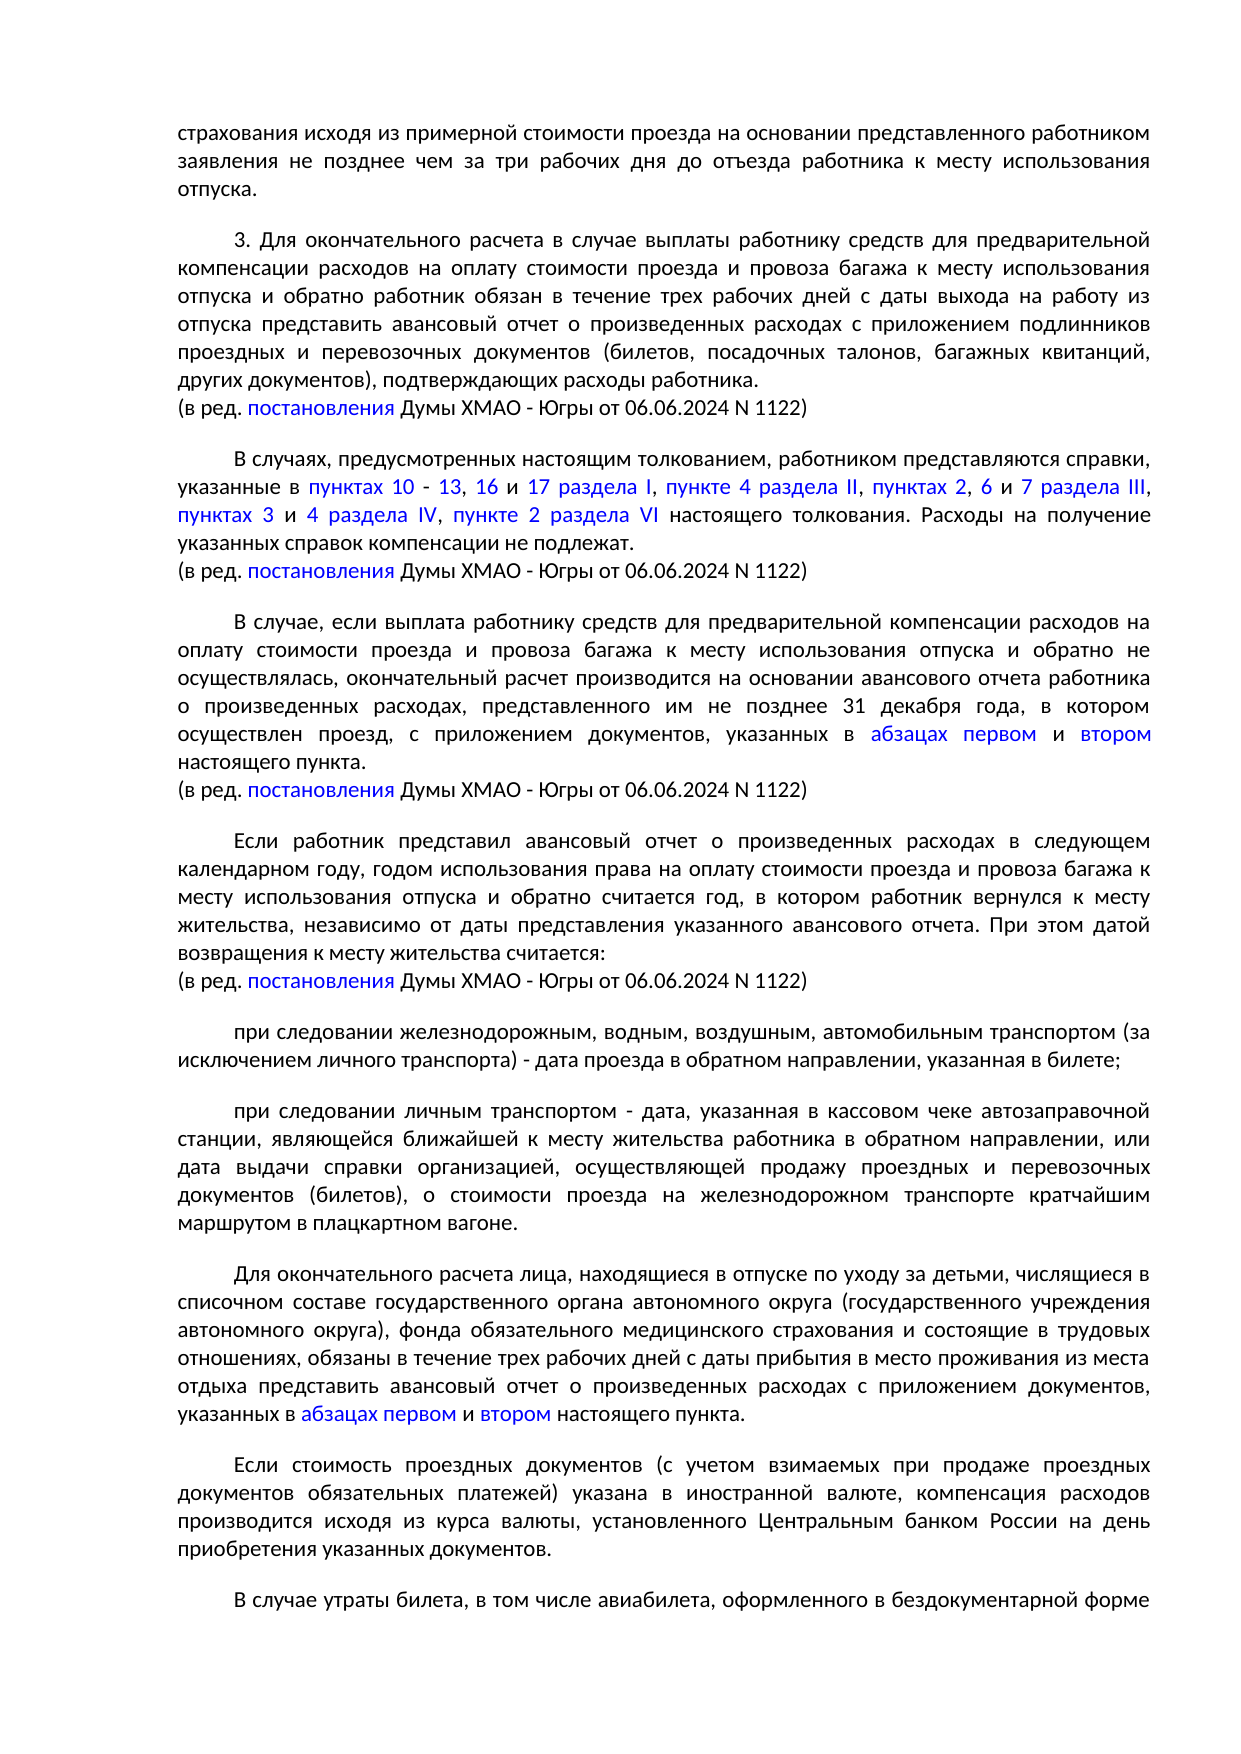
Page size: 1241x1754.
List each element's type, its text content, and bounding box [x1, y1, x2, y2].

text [177, 118, 1152, 202]
text Если стоимость проездных документов (с учетом взимаемых при продаже проездных документов обязательных платежей) указана в иностранной валюте, компенсация расходов производится исходя из курса валюты, установленного Центральным банком России на день приобретения указанных документов. [177, 1450, 1152, 1562]
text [177, 1585, 1152, 1613]
text (в ред. постановления Думы ХМАО - Югры от 06.06.2024 N 1122) [177, 556, 1152, 584]
text (в ред. постановления Думы ХМАО - Югры от 06.06.2024 N 1122) [177, 393, 1152, 421]
text (в ред. постановления Думы ХМАО - Югры от 06.06.2024 N 1122) [177, 775, 1152, 803]
text Если работник представил авансовый отчет о произведенных расходах в следующем календарном году, годом использования права на оплату стоимости проезда и провоза багажа к месту использования отпуска и обратно считается год, в котором работник вернулся к месту жительства, независимо от даты представления указанного авансового отчета. При этом датой возвращения к месту жительства считается: [177, 826, 1152, 966]
text (в ред. постановления Думы ХМАО - Югры от 06.06.2024 N 1122) [177, 966, 1152, 994]
text при следовании личным транспортом - дата, указанная в кассовом чеке автозаправочной станции, являющейся ближайшей к месту жительства работника в обратном направлении, или дата выдачи справки организацией, осуществляющей продажу проездных и перевозочных документов (билетов), о стоимости проезда на железнодорожном транспорте кратчайшим маршрутом в плацкартном вагоне. [177, 1096, 1152, 1236]
text В случаях, предусмотренных настоящим толкованием, работником представляются справки, указанные в пунктах 10 - 13, 16 и 17 раздела I, пункте 4 раздела II, пунктах 2, 6 и 7 раздела III, пунктах 3 и 4 раздела IV, пункте 2 раздела VI настоящего толкования. Расходы на получение указанных справок компенсации не подлежат. [177, 444, 1152, 556]
text при следовании железнодорожным, водным, воздушным, автомобильным транспортом (за исключением личного транспорта) - дата проезда в обратном направлении, указанная в билете; [177, 1017, 1152, 1073]
text Для окончательного расчета лица, находящиеся в отпуске по уходу за детьми, числящиеся в списочном составе государственного органа автономного округа (государственного учреждения автономного округа), фонда обязательного медицинского страхования и состоящие в трудовых отношениях, обязаны в течение трех рабочих дней с даты прибытия в место проживания из места отдыха представить авансовый отчет о произведенных расходах с приложением документов, указанных в абзацах первом и втором настоящего пункта. [177, 1259, 1152, 1427]
text 3. Для окончательного расчета в случае выплаты работнику средств для предварительной компенсации расходов на оплату стоимости проезда и провоза багажа к месту использования отпуска и обратно работник обязан в течение трех рабочих дней с даты выхода на работу из отпуска представить авансовый отчет о произведенных расходах с приложением подлинников проездных и перевозочных документов (билетов, посадочных талонов, багажных квитанций, других документов), подтверждающих расходы работника. [177, 225, 1152, 393]
text В случае, если выплата работнику средств для предварительной компенсации расходов на оплату стоимости проезда и провоза багажа к месту использования отпуска и обратно не осуществлялась, окончательный расчет производится на основании авансового отчета работника о произведенных расходах, представленного им не позднее 31 декабря года, в котором осуществлен проезд, с приложением документов, указанных в абзацах первом и втором настоящего пункта. [177, 607, 1152, 775]
